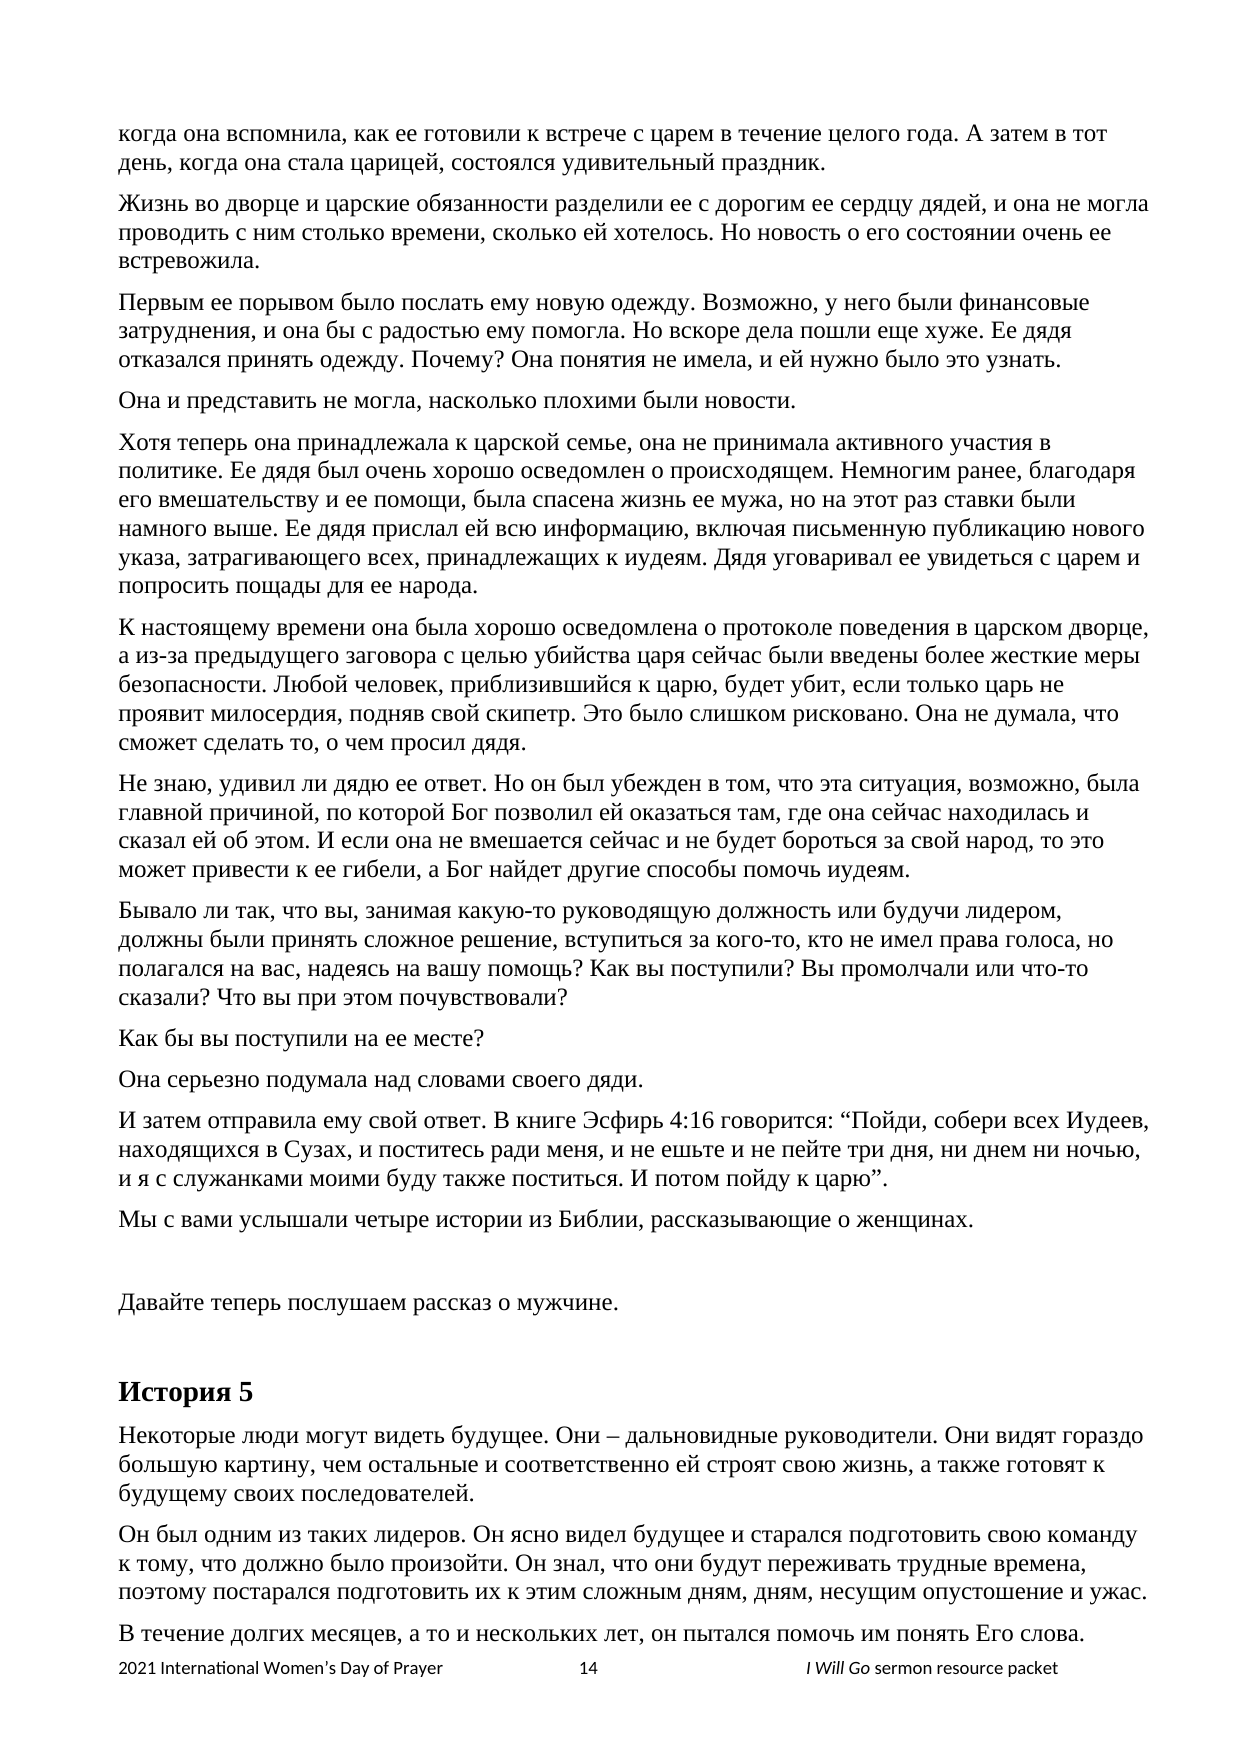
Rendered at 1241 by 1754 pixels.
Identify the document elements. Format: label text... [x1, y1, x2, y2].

text Она и представить не могла, насколько плохими были новости. [118, 386, 1152, 414]
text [118, 118, 1152, 176]
text В течение долгих месяцев, а то и нескольких лет, он пытался помочь им понять Его слова. [118, 1618, 1152, 1646]
text Она серьезно подумала над словами своего дяди. [118, 1064, 1152, 1093]
text История 5 [118, 1374, 1152, 1408]
text Давайте теперь послушаем рассказ о мужчине. [118, 1287, 1152, 1316]
text Он был одним из таких лидеров. Он ясно видел будущее и старался подготовить свою команду к тому, что должно было произойти. Он знал, что они будут переживать трудные времена, поэтому постарался подготовить их к этим сложным дням, дням, несущим опустошение и ужас. [118, 1519, 1152, 1605]
text Жизнь во дворце и царские обязанности разделили ее с дорогим ее сердцу дядей, и она не могла проводить с ним столько времени, сколько ей хотелось. Но новость о его состоянии очень ее встревожила. [118, 188, 1152, 274]
text Бывало ли так, что вы, занимая какую-то руководящую должность или будучи лидером, должны были принять сложное решение, вступиться за кого-то, кто не имел права голоса, но полагался на вас, надеясь на вашу помощь? Как вы поступили? Вы промолчали или что-то сказали? Что вы при этом почувствовали? [118, 896, 1152, 1011]
text Как бы вы поступили на ее месте? [118, 1023, 1152, 1052]
text Хотя теперь она принадлежала к царской семье, она не принимала активного участия в политике. Ее дядя был очень хорошо осведомлен о происходящем. Немногим ранее, благодаря его вмешательству и ее помощи, была спасена жизнь ее мужа, но на этот раз ставки были намного выше. Ее дядя прислал ей всю информацию, включая письменную публикацию нового указа, затрагивающего всех, принадлежащих к иудеям. Дядя уговаривал ее увидеться с царем и попросить пощады для ее народа. [118, 427, 1152, 599]
text К настоящему времени она была хорошо осведомлена о протоколе поведения в царском дворце, а из-за предыдущего заговора с целью убийства царя сейчас были введены более жесткие меры безопасности. Любой человек, приблизившийся к царю, будет убит, если только царь не проявит милосердия, подняв свой скипетр. Это было слишком рисковано. Она не думала, что сможет сделать то, о чем просил дядя. [118, 612, 1152, 756]
text Первым ее порывом было послать ему новую одежду. Возможно, у него были финансовые затруднения, и она бы с радостью ему помогла. Но вскоре дела пошли еще хуже. Ее дядя отказался принять одежду. Почему? Она понятия не имела, и ей нужно было это узнать. [118, 287, 1152, 373]
text Мы с вами услышали четыре истории из Библии, рассказывающие о женщинах. [118, 1204, 1152, 1233]
text И затем отправила ему свой ответ. В книге Эсфирь 4:16 говорится: “Пойди, собери всех Иудеев, находящихся в Сузах, и поститесь ради меня, и не ешьте и не пейте три дня, ни днем ни ночью, и я с служанками моими буду также поститься. И потом пойду к царю”. [118, 1106, 1152, 1192]
text Не знаю, удивил ли дядю ее ответ. Но он был убежден в том, что эта ситуация, возможно, была главной причиной, по которой Бог позволил ей оказаться там, где она сейчас находилась и сказал ей об этом. И если она не вмешается сейчас и не будет бороться за свой народ, то это может привести к ее гибели, а Бог найдет другие способы помочь иудеям. [118, 768, 1152, 883]
text Некоторые люди могут видеть будущее. Они – дальновидные руководители. Они видят гораздо большую картину, чем остальные и соответственно ей строят свою жизнь, а также готовят к будущему своих последователей. [118, 1420, 1152, 1506]
